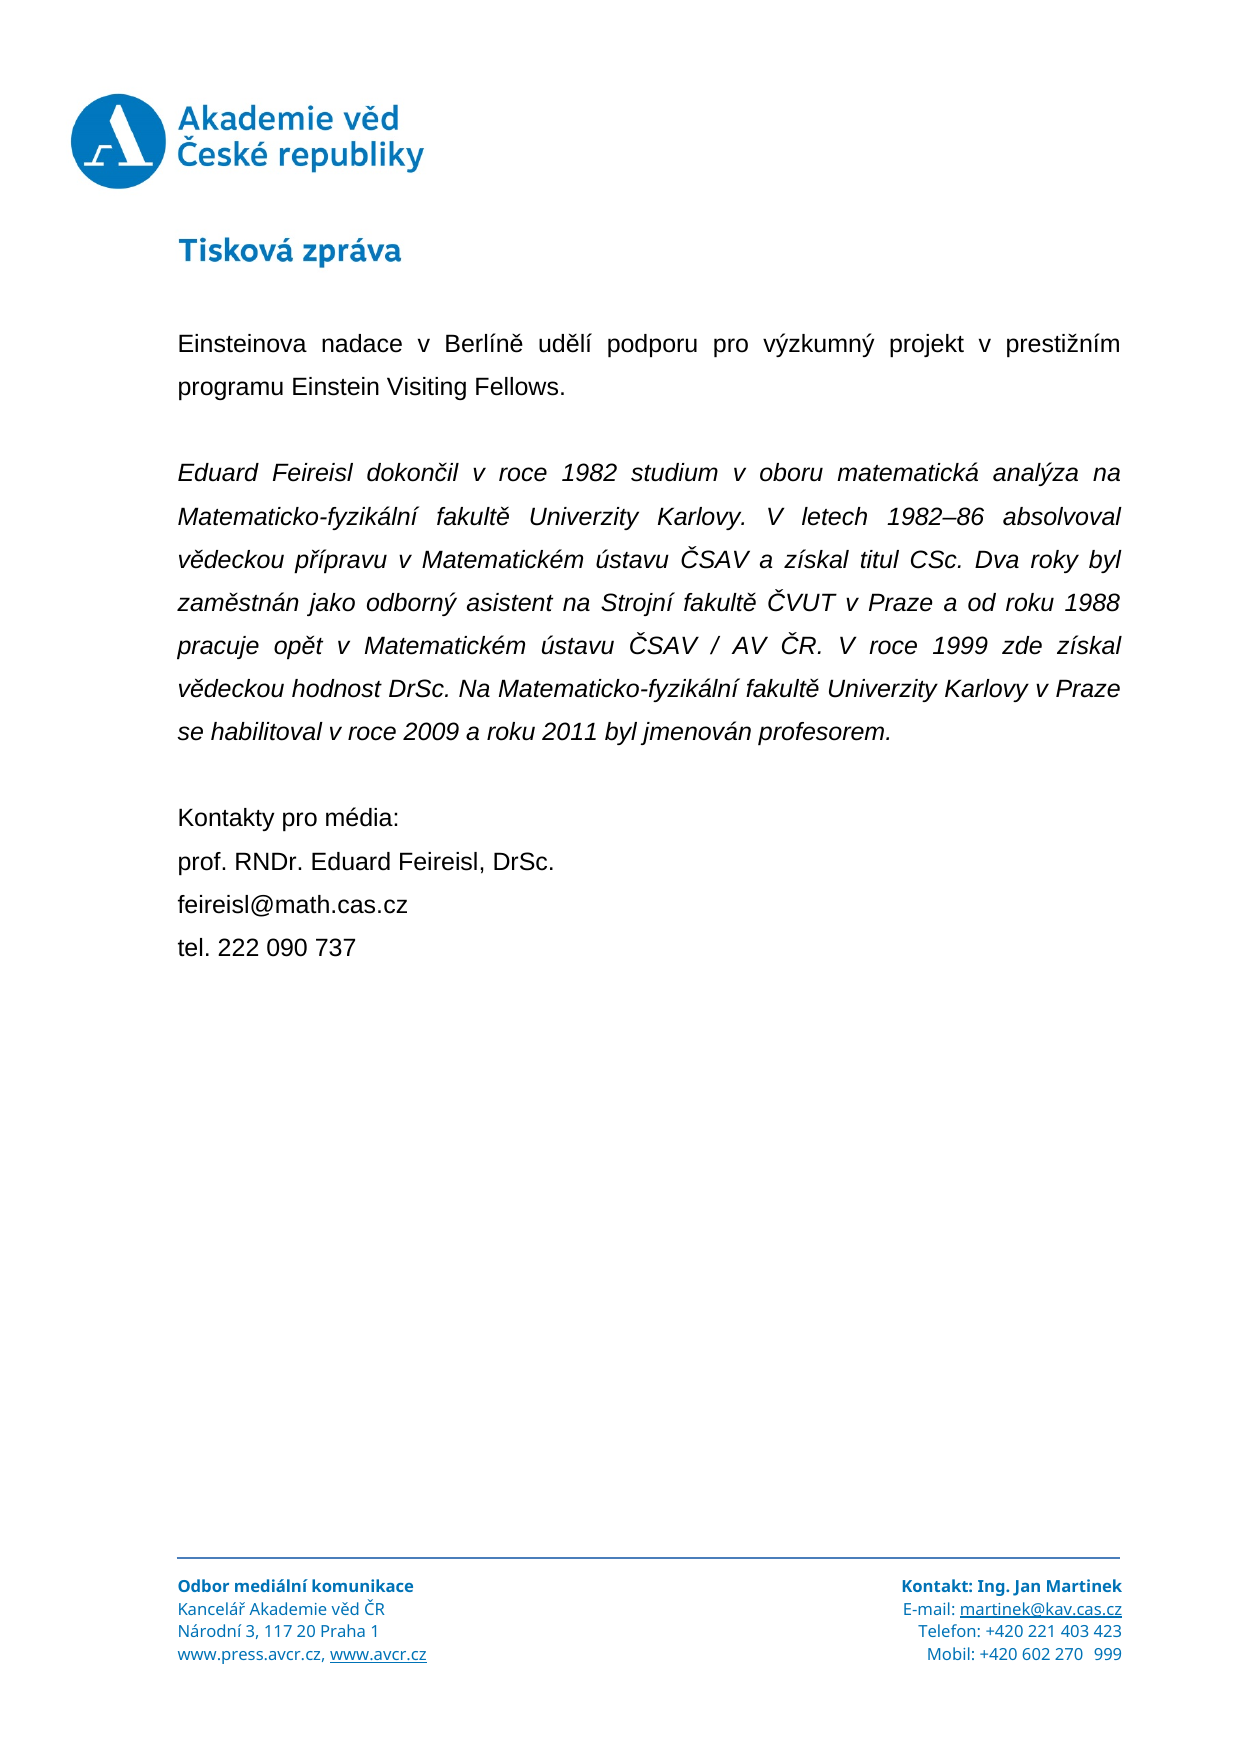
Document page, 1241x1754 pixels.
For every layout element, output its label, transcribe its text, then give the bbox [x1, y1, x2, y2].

picture [0, 0, 1241, 329]
text feireisl@math.cas.cz [177, 889, 1122, 918]
text prof. RNDr. Eduard Feireisl, DrSc. [177, 846, 1122, 875]
text Kontakty pro média: [177, 803, 1122, 832]
text Einsteinova nadace v Berlíně udělí podporu pro výzkumný projekt v prestižním programu Einstein Visiting Fellows. [177, 329, 1122, 401]
text tel. 222 090 737 [177, 933, 1122, 961]
text Eduard Feireisl dokončil v roce 1982 studium v oboru matematická analýza na Matematicko-fyzikální fakultě Univerzity Karlovy. V letech 1982–86 absolvoval vědeckou přípravu v Matematickém ústavu ČSAV a získal titul CSc. Dva roky byl zaměstnán jako odborný asistent na Strojní fakultě ČVUT v Praze a od roku 1988 pracuje opět v Matematickém ústavu ČSAV / AV ČR. V roce 1999 zde získal vědeckou hodnost DrSc. Na Matematicko-fyzikální fakultě Univerzity Karlovy v Praze se habilitoval v roce 2009 a roku 2011 byl jmenován profesorem. [177, 458, 1122, 746]
